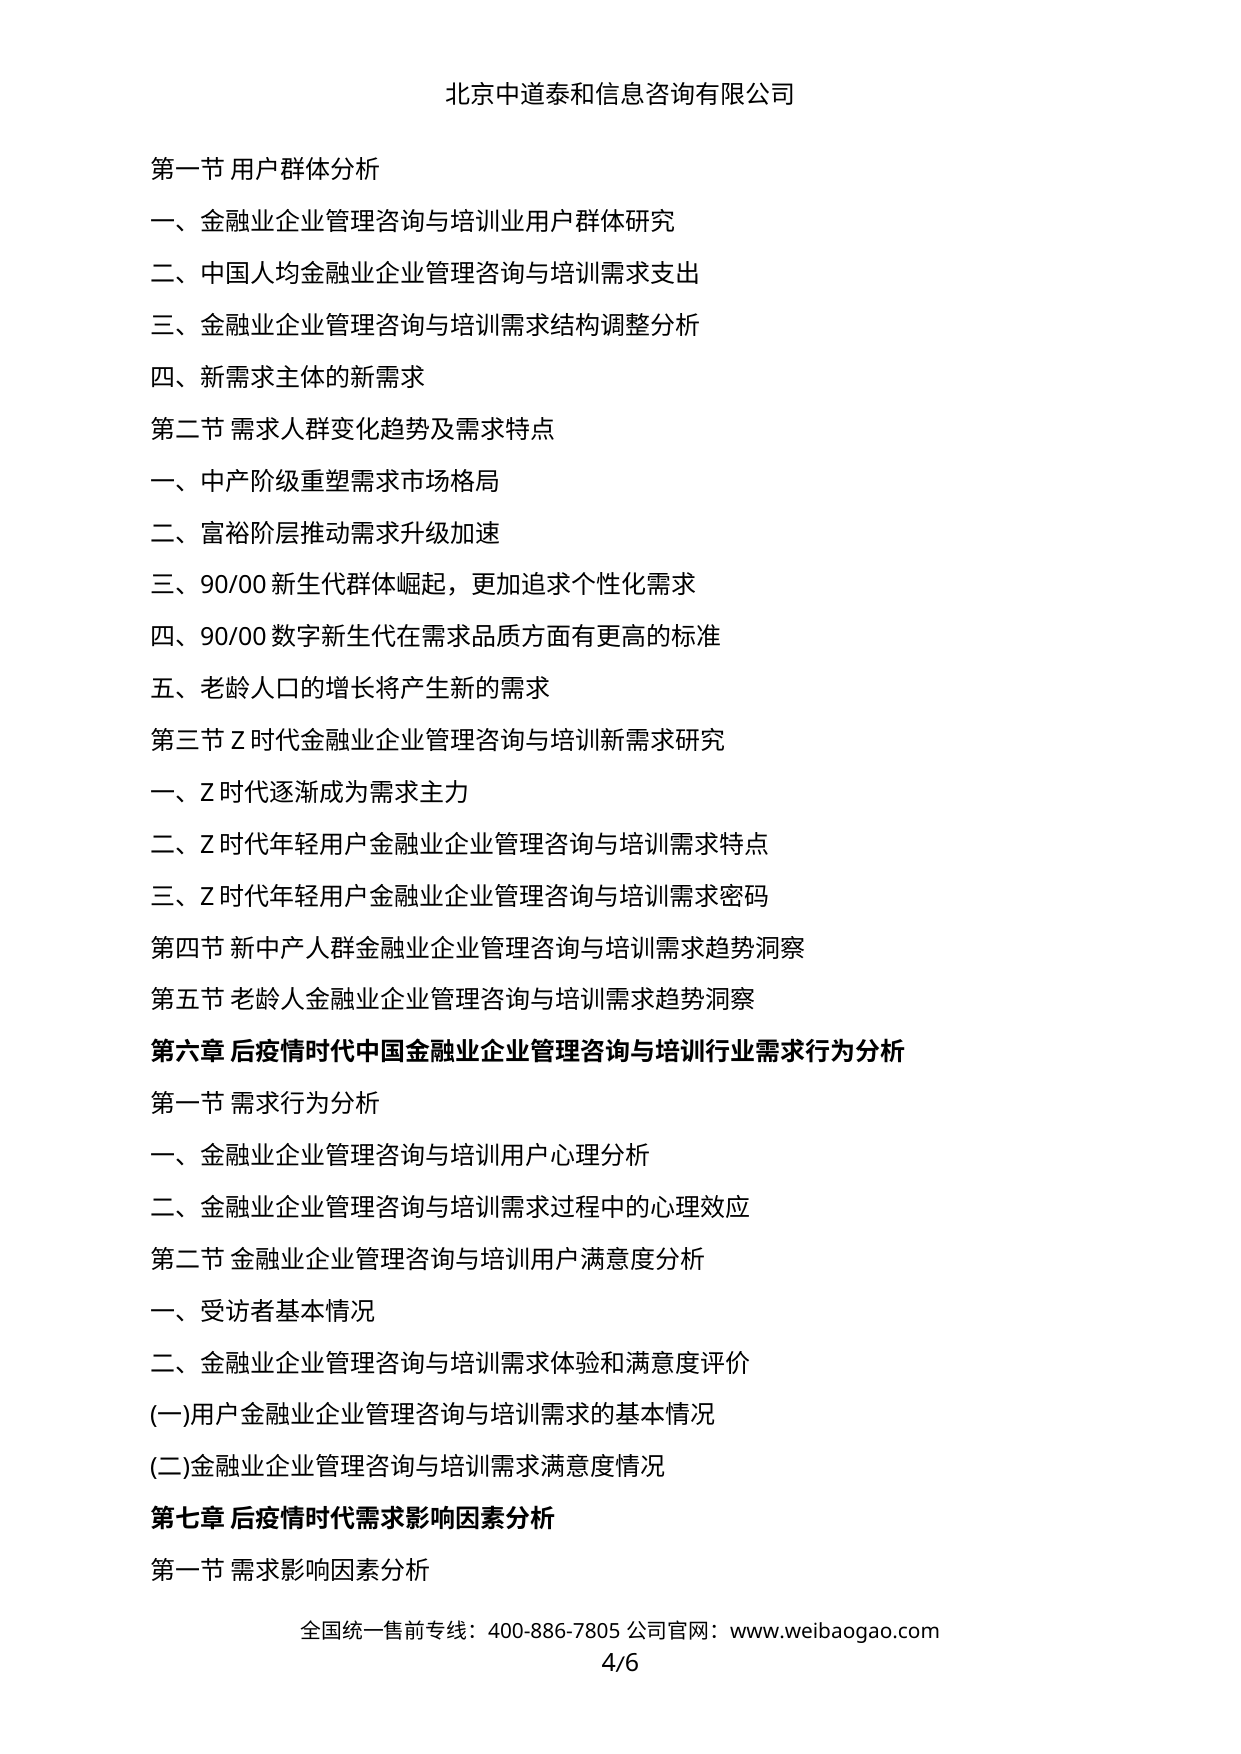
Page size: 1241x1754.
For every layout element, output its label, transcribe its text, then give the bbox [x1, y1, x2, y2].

text 第一节 需求行为分析 [150, 1084, 1090, 1120]
text 二、金融业企业管理咨询与培训需求体验和满意度评价 [150, 1343, 1090, 1379]
text 二、中国人均金融业企业管理咨询与培训需求支出 [150, 254, 1090, 290]
text 三、金融业企业管理咨询与培训需求结构调整分析 [150, 306, 1090, 342]
text 五、老龄人口的增长将产生新的需求 [150, 669, 1090, 705]
text 二、金融业企业管理咨询与培训需求过程中的心理效应 [150, 1187, 1090, 1224]
text 第一节 需求影响因素分析 [150, 1551, 1090, 1587]
text 一、金融业企业管理咨询与培训业用户群体研究 [150, 202, 1090, 238]
text 四、90/00数字新生代在需求品质方面有更高的标准 [150, 617, 1090, 653]
text 一、金融业企业管理咨询与培训用户心理分析 [150, 1136, 1090, 1172]
text 三、90/00新生代群体崛起，更加追求个性化需求 [150, 565, 1090, 601]
text 一、受访者基本情况 [150, 1291, 1090, 1327]
text 第六章 后疫情时代中国金融业企业管理咨询与培训行业需求行为分析 [150, 1032, 1090, 1068]
text (一)用户金融业企业管理咨询与培训需求的基本情况 [150, 1395, 1090, 1431]
text 三、Z时代年轻用户金融业企业管理咨询与培训需求密码 [150, 876, 1090, 912]
text (二)金融业企业管理咨询与培训需求满意度情况 [150, 1447, 1090, 1483]
text 二、富裕阶层推动需求升级加速 [150, 513, 1090, 549]
text 第三节 Z时代金融业企业管理咨询与培训新需求研究 [150, 721, 1090, 757]
text 第二节 金融业企业管理咨询与培训用户满意度分析 [150, 1239, 1090, 1276]
text 第五节 老龄人金融业企业管理咨询与培训需求趋势洞察 [150, 980, 1090, 1016]
text 一、Z时代逐渐成为需求主力 [150, 772, 1090, 809]
text 四、新需求主体的新需求 [150, 357, 1090, 394]
text 第二节 需求人群变化趋势及需求特点 [150, 409, 1090, 446]
text 二、Z时代年轻用户金融业企业管理咨询与培训需求特点 [150, 824, 1090, 861]
text 第一节 用户群体分析 [150, 150, 1090, 186]
text 第四节 新中产人群金融业企业管理咨询与培训需求趋势洞察 [150, 928, 1090, 964]
text 第七章 后疫情时代需求影响因素分析 [150, 1499, 1090, 1535]
text 一、中产阶级重塑需求市场格局 [150, 461, 1090, 497]
